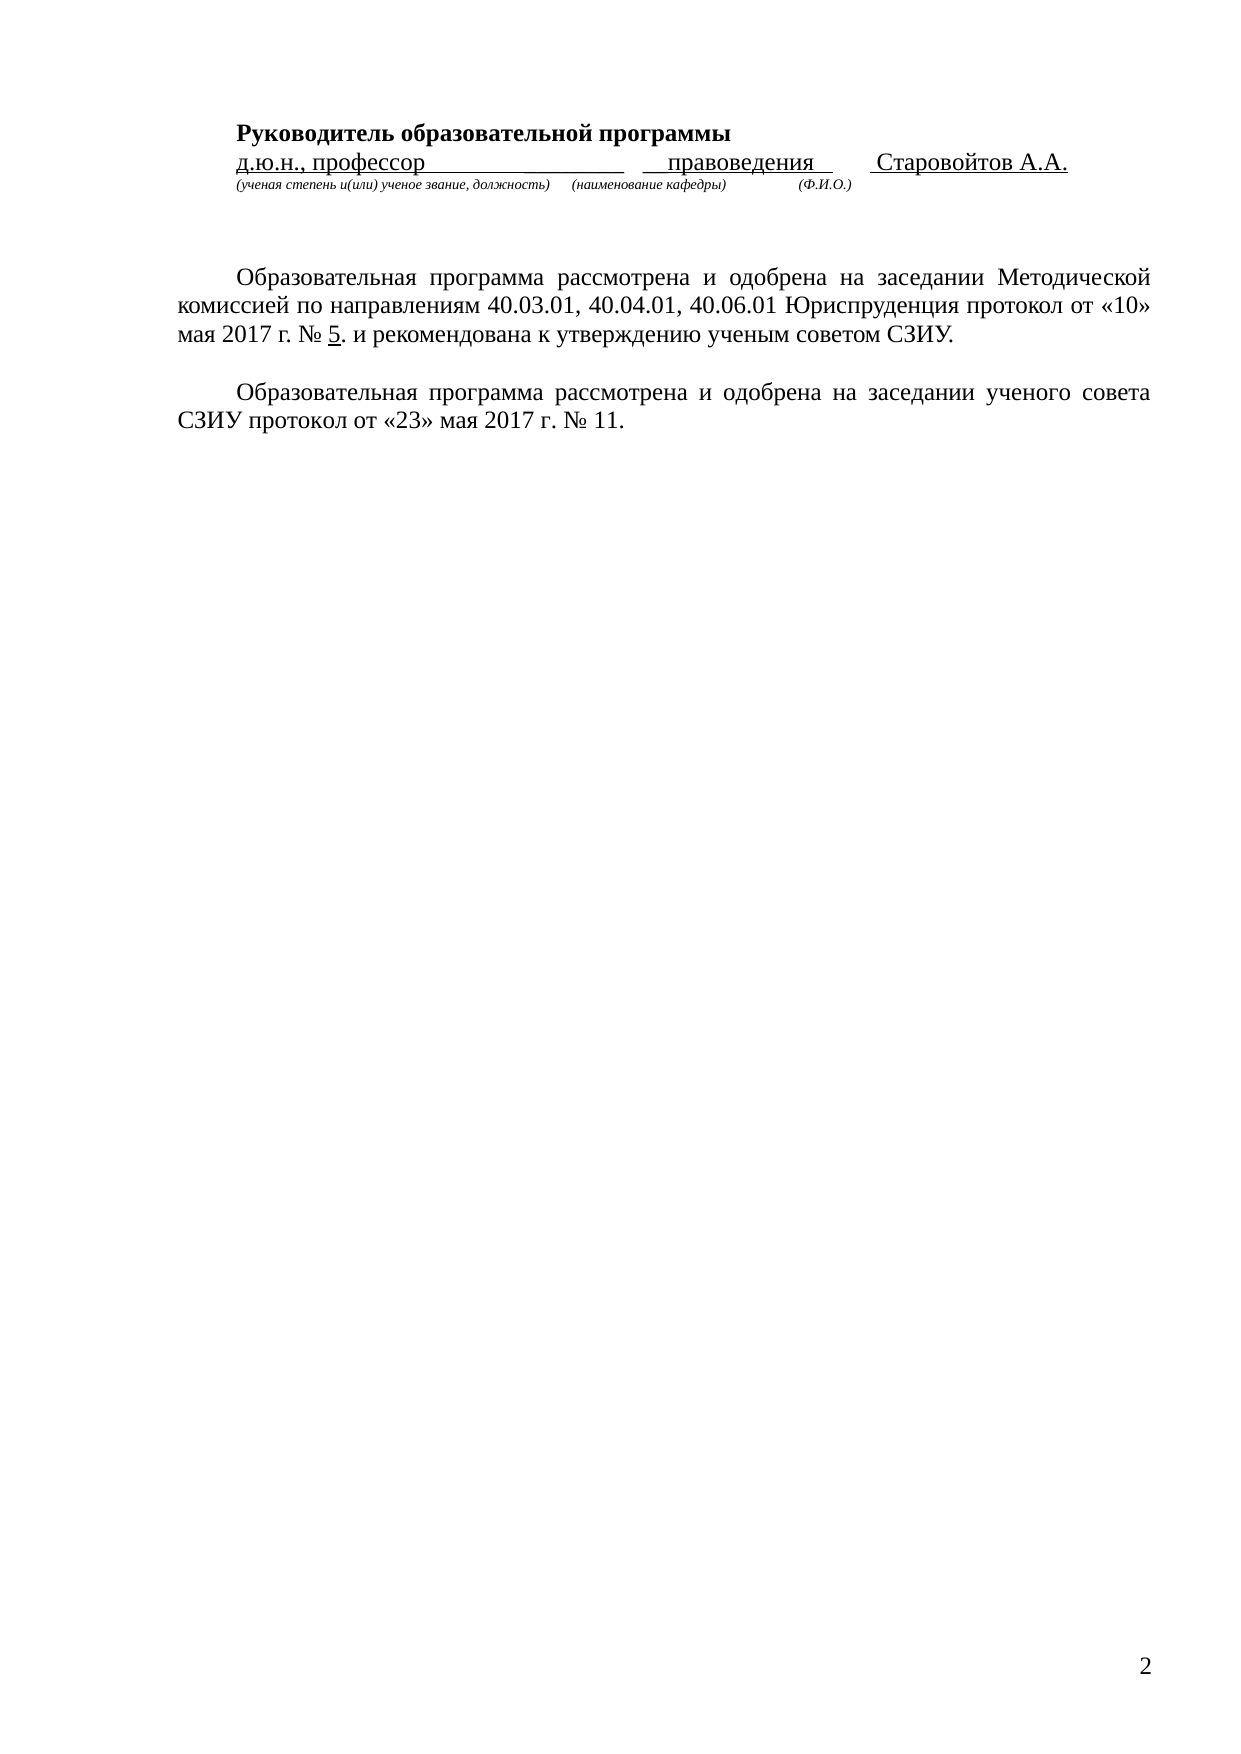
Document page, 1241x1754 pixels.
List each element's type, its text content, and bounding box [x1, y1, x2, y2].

text (ученая степень и(или) ученое звание, должность) (наименование кафедры) (Ф.И.О.) [177, 176, 1152, 204]
text Образовательная программа рассмотрена и одобрена на заседании ученого совета СЗИУ протокол от «23» мая 2017 г. № 11. [177, 377, 1152, 434]
text Образовательная программа рассмотрена и одобрена на заседании Методической комиссией по направлениям 40.03.01, 40.04.01, 40.06.01 Юриспруденция протокол от «10» мая 2017 г. № 5. и рекомендована к утверждению ученым советом СЗИУ. [177, 262, 1152, 348]
text д.ю.н., профессор ________ __правоведения Старовойтов А.А. [177, 147, 1152, 176]
text Руководитель образовательной программы [177, 118, 1152, 147]
